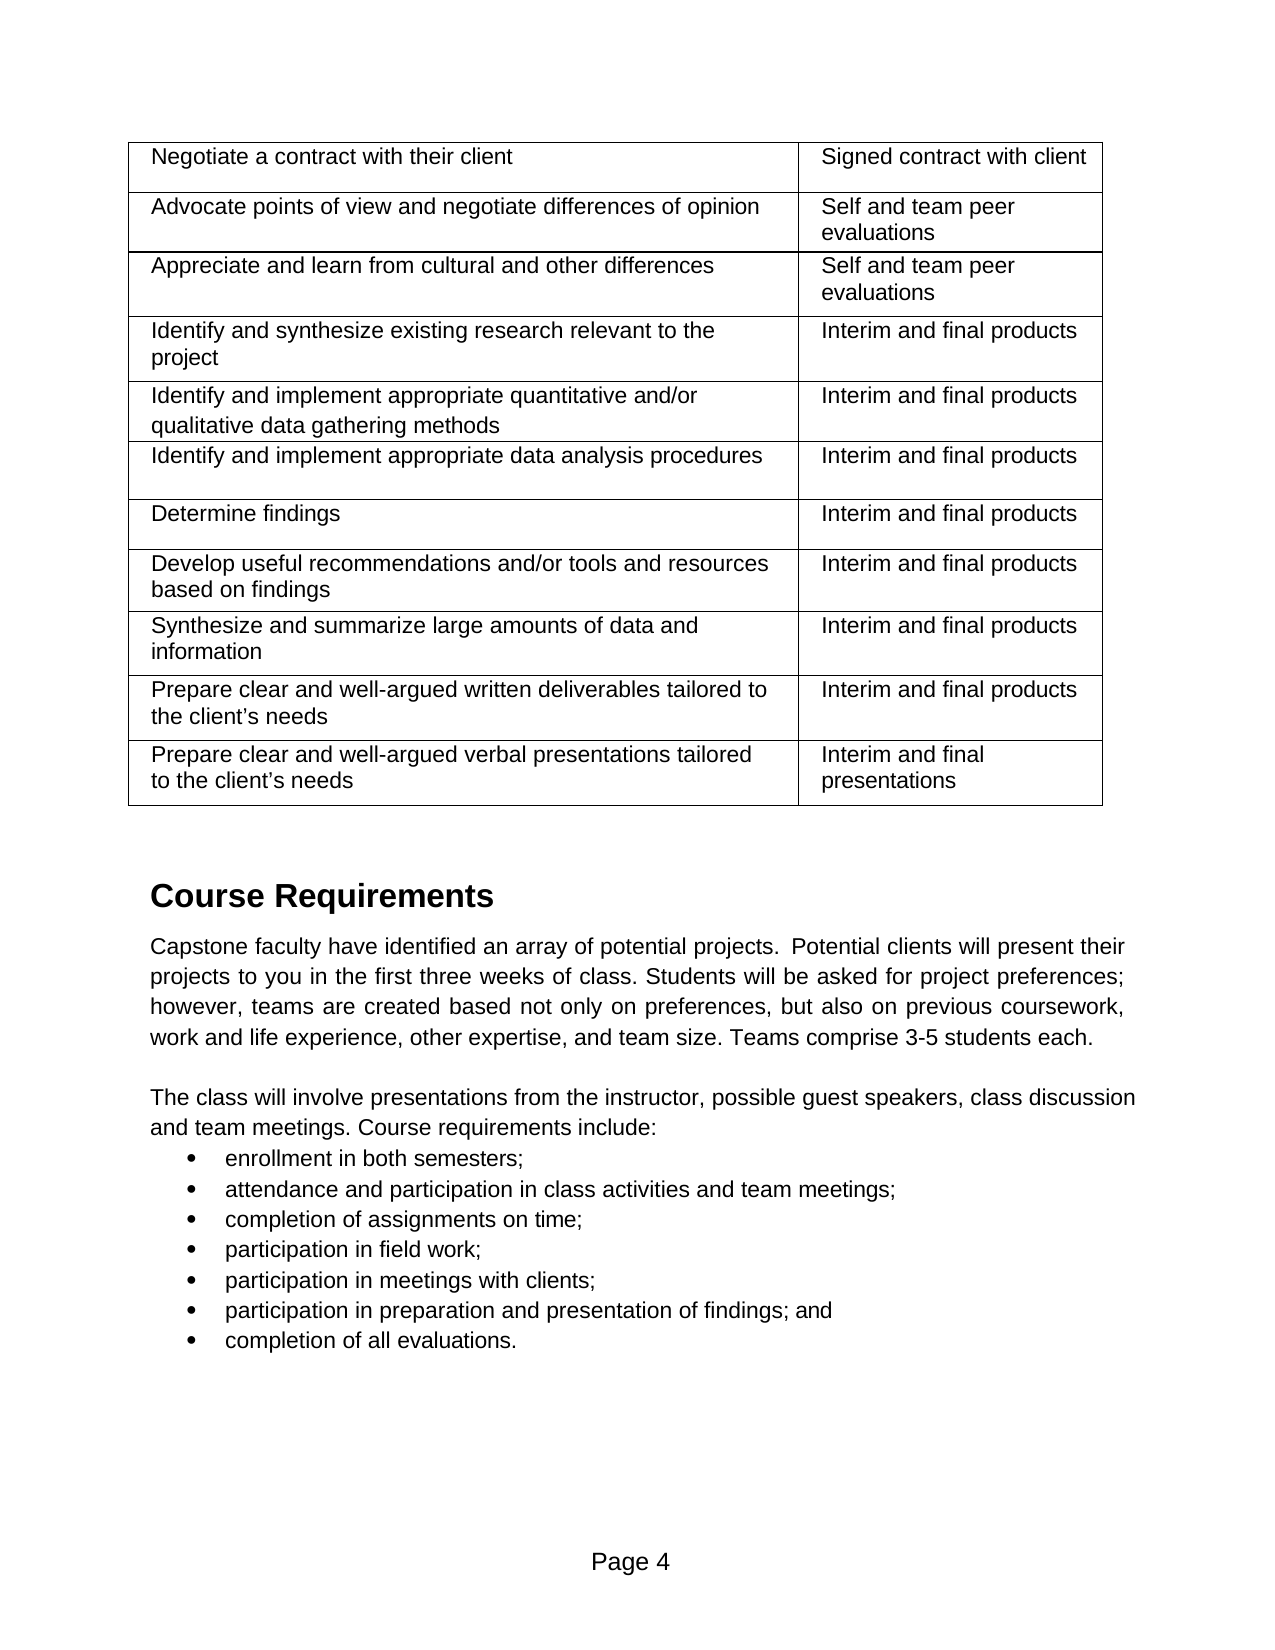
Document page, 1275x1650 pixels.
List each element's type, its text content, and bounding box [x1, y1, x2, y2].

table_cell Determine findings [129, 500, 798, 549]
table_cell Synthesize and summarize large amounts of data and information [129, 612, 798, 675]
table_cell Appreciate and learn from cultural and other differences [129, 253, 798, 316]
table_cell Self and team peer evaluations [799, 253, 1102, 316]
text The class will involve presentations from the instructor, possible guest speakers, class discussion and team meetings. Course requirements include: [150, 1084, 1137, 1140]
table_cell Interim and final presentations [799, 741, 1102, 804]
list participation in field work; [187, 1236, 1137, 1263]
table_cell Identify and implement appropriate data analysis procedures [129, 442, 798, 499]
table_cell Interim and final products [799, 550, 1102, 611]
table_cell Prepare clear and well-argued verbal presentations tailored to the client’s needs [129, 741, 798, 804]
table_cell Interim and final products [799, 317, 1102, 381]
table_cell Advocate points of view and negotiate differences of opinion [129, 193, 798, 251]
table_cell Interim and final products [799, 612, 1102, 675]
table_cell Develop useful recommendations and/or tools and resources based on findings [129, 550, 798, 611]
text Capstone faculty have identified an array of potential projects. Potential clients will present their projects to you in the first three weeks of class. Students will be asked for project preferences; however, teams are created based not only on preferences, but also on previous coursework, work and life experience, other expertise, and team size. Teams comprise 3-5 students each. [150, 933, 1126, 1050]
list enrollment in both semesters; [187, 1144, 1137, 1172]
table_cell Identify and synthesize existing research relevant to the project [129, 317, 798, 381]
table_cell Prepare clear and well-argued written deliverables tailored to the client’s needs [129, 676, 798, 740]
list attendance and participation in class activities and team meetings; [187, 1176, 1137, 1203]
list completion of all evaluations. [187, 1327, 1137, 1353]
list participation in preparation and presentation of findings; and [187, 1297, 1137, 1323]
list participation in meetings with clients; [187, 1267, 1137, 1293]
table_cell Interim and final products [799, 500, 1102, 549]
table_cell Negotiate a contract with their client [129, 143, 798, 192]
table_cell Self and team peer evaluations [799, 193, 1102, 251]
table_cell Interim and final products [799, 676, 1102, 740]
list completion of assignments on time; [187, 1206, 1137, 1233]
table_cell Identify and implement appropriate quantitative and/or qualitative data gathering methods [129, 382, 798, 441]
table_cell Interim and final products [799, 382, 1102, 441]
table_cell Signed contract with client [799, 143, 1102, 192]
table_cell Interim and final products [799, 442, 1102, 499]
subtitle Course Requirements [150, 876, 1137, 914]
